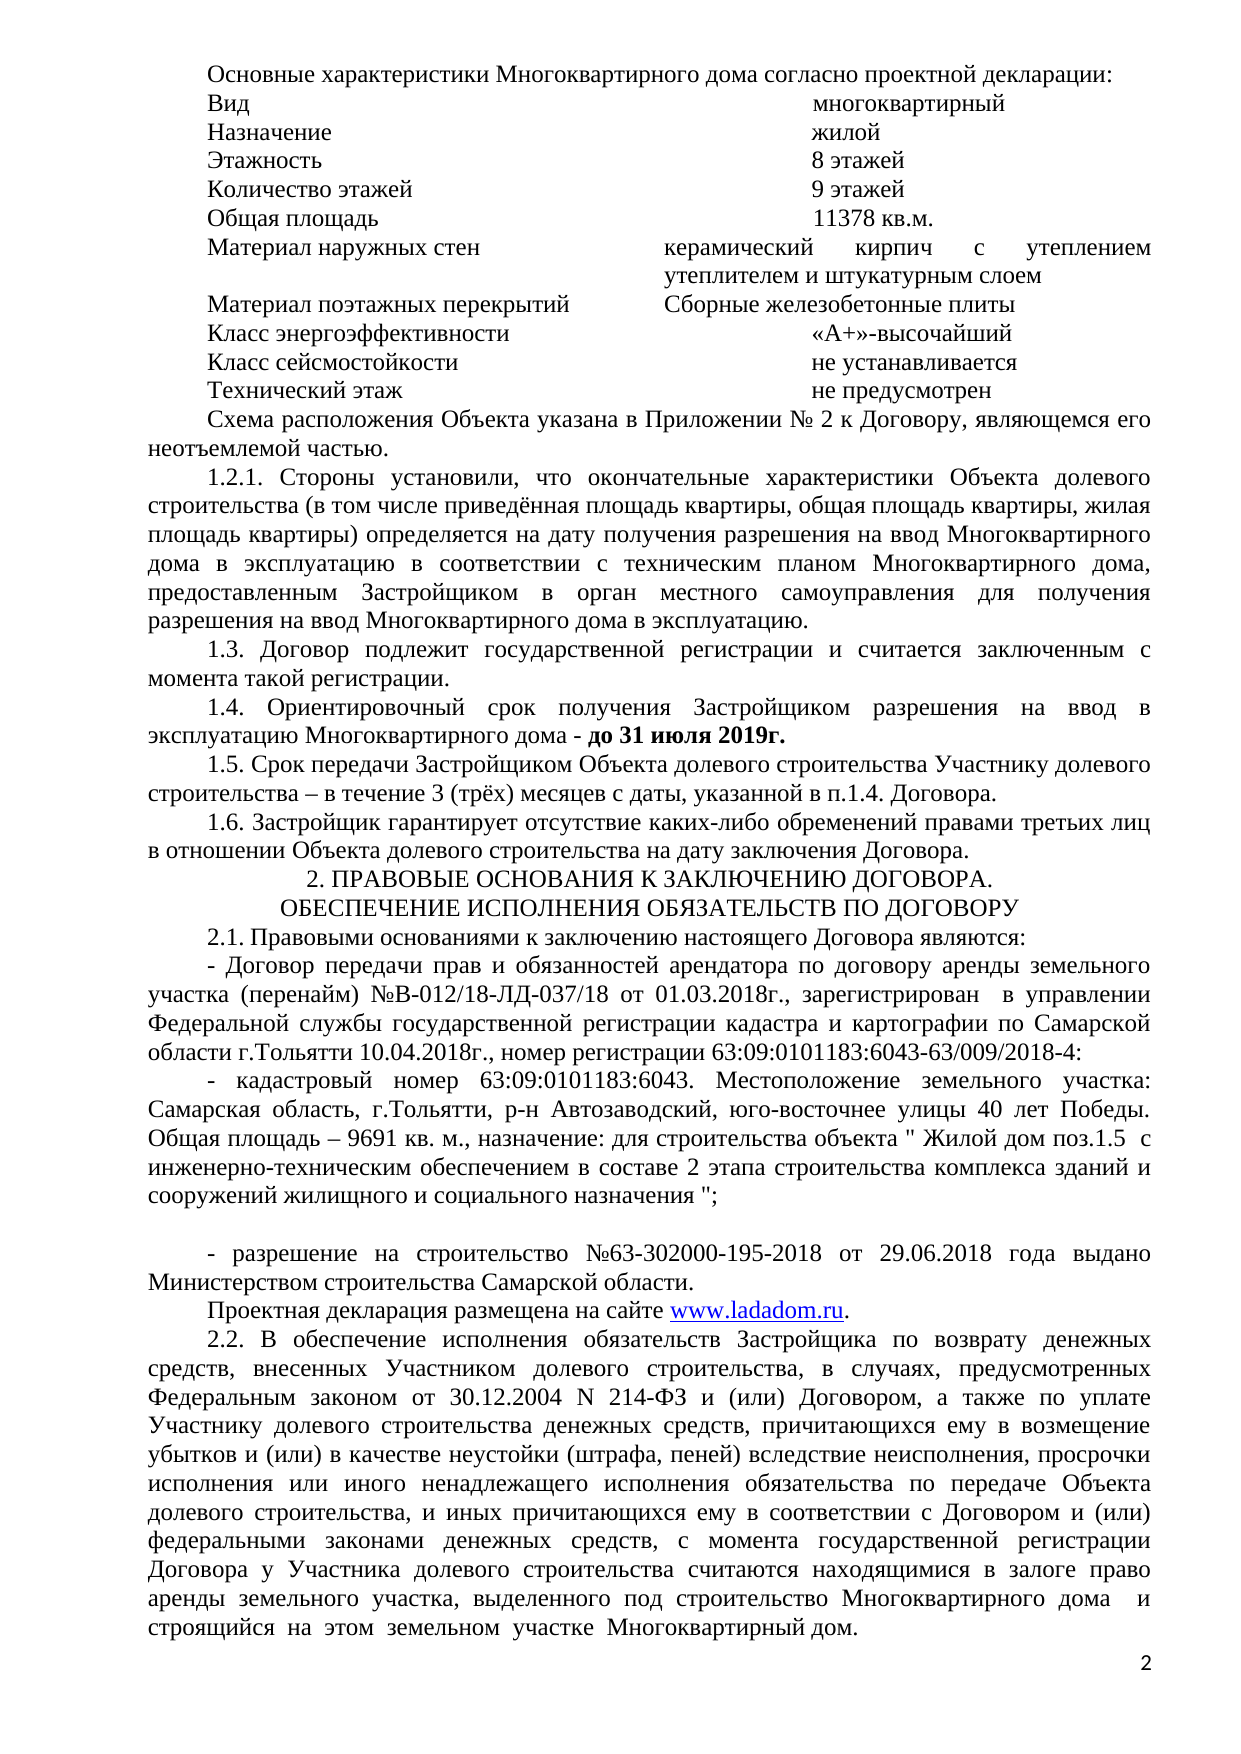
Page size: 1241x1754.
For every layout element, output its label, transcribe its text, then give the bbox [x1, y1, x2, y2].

text - Договор передачи прав и обязанностей арендатора по договору аренды земельного участка (перенайм) №В-012/18-ЛД-037/18 от 01.03.2018г., зарегистрирован в управлении Федеральной службы государственной регистрации кадастра и картографии по Самарской области г.Тольятти 10.04.2018г., номер регистрации 63:09:0101183:6043-63/009/2018-4: [148, 950, 1152, 1065]
text - кадастровый номер 63:09:0101183:6043. Местоположение земельного участка: Самарская область, г.Тольятти, р-н Автозаводский, юго-восточнее улицы 40 лет Победы. Общая площадь – 9691 кв. м., назначение: для строительства объекта " Жилой дом поз.1.5 с инженерно-техническим обеспечением в составе 2 этапа строительства комплекса зданий и сооружений жилищного и социального назначения "; [148, 1065, 1152, 1209]
text 1.5. Срок передачи Застройщиком Объекта долевого строительства Участнику долевого строительства – в течение 3 (трёх) месяцев с даты, указанной в п.1.4. Договора. [148, 749, 1152, 807]
text Основные характеристики Многоквартирного дома согласно проектной декларации: [148, 59, 1152, 88]
text Технический этаж не предусмотрен [148, 375, 1152, 404]
text Материал поэтажных перекрытий Сборные железобетонные плиты [148, 289, 1152, 318]
text Класс сейсмостойкости не устанавливается [148, 347, 1152, 375]
text ОБЕСПЕЧЕНИЕ ИСПОЛНЕНИЯ ОБЯЗАТЕЛЬСТВ ПО ДОГОВОРУ [148, 893, 1152, 922]
text Класс энергоэффективности «А+»-высочайший [148, 318, 1152, 347]
text Схема расположения Объекта указана в Приложении № 2 к Договору, являющемся его неотъемлемой частью. [148, 404, 1152, 462]
text Общая площадь 11378 кв.м. [148, 203, 1152, 232]
text 1.6. Застройщик гарантирует отсутствие каких-либо обременений правами третьих лиц в отношении Объекта долевого строительства на дату заключения Договора. [148, 807, 1152, 864]
text - разрешение на строительство №63-302000-195-2018 от 29.06.2018 года выдано Министерством строительства Самарской области. [148, 1238, 1152, 1296]
text 1.2.1. Стороны установили, что окончательные характеристики Объекта долевого строительства (в том числе приведённая площадь квартиры, общая площадь квартиры, жилая площадь квартиры) определяется на дату получения разрешения на ввод Многоквартирного дома в эксплуатацию в соответствии с техническим планом Многоквартирного дома, предоставленным Застройщиком в орган местного самоуправления для получения разрешения на ввод Многоквартирного дома в эксплуатацию. [148, 462, 1152, 634]
text 2.1. Правовыми основаниями к заключению настоящего Договора являются: [148, 922, 1152, 950]
text 1.3. Договор подлежит государственной регистрации и считается заключенным с момента такой регистрации. [148, 634, 1152, 692]
text Назначение жилой [148, 117, 1152, 145]
text 2. ПРАВОВЫЕ ОСНОВАНИЯ К ЗАКЛЮЧЕНИЮ ДОГОВОРА. [148, 864, 1152, 893]
text 1.4. Ориентировочный срок получения Застройщиком разрешения на ввод в эксплуатацию Многоквартирного дома - до 31 июля 2019г. [148, 692, 1152, 749]
text Проектная декларация размещена на сайте www.ladadom.ru. [148, 1296, 1152, 1324]
text Количество этажей 9 этажей [148, 174, 1152, 203]
text Вид многоквартирный [148, 88, 1152, 117]
text Материал наружных стен керамический кирпич с утеплением утеплителем и штукатурным слоем [207, 232, 1152, 289]
text 2.2. В обеспечение исполнения обязательств Застройщика по возврату денежных средств, внесенных Участником долевого строительства, в случаях, предусмотренных Федеральным законом от 30.12.2004 N 214-ФЗ и (или) Договором, а также по уплате Участнику долевого строительства денежных средств, причитающихся ему в возмещение убытков и (или) в качестве неустойки (штрафа, пеней) вследствие неисполнения, просрочки исполнения или иного ненадлежащего исполнения обязательства по передаче Объекта долевого строительства, и иных причитающихся ему в соответствии с Договором и (или) федеральными законами денежных средств, с момента государственной регистрации Договора у Участника долевого строительства считаются находящимися в залоге право аренды земельного участка, выделенного под строительство Многоквартирного дома и строящийся на этом земельном участке Многоквартирный дом. [148, 1324, 1152, 1641]
text Этажность 8 этажей [148, 145, 1152, 174]
